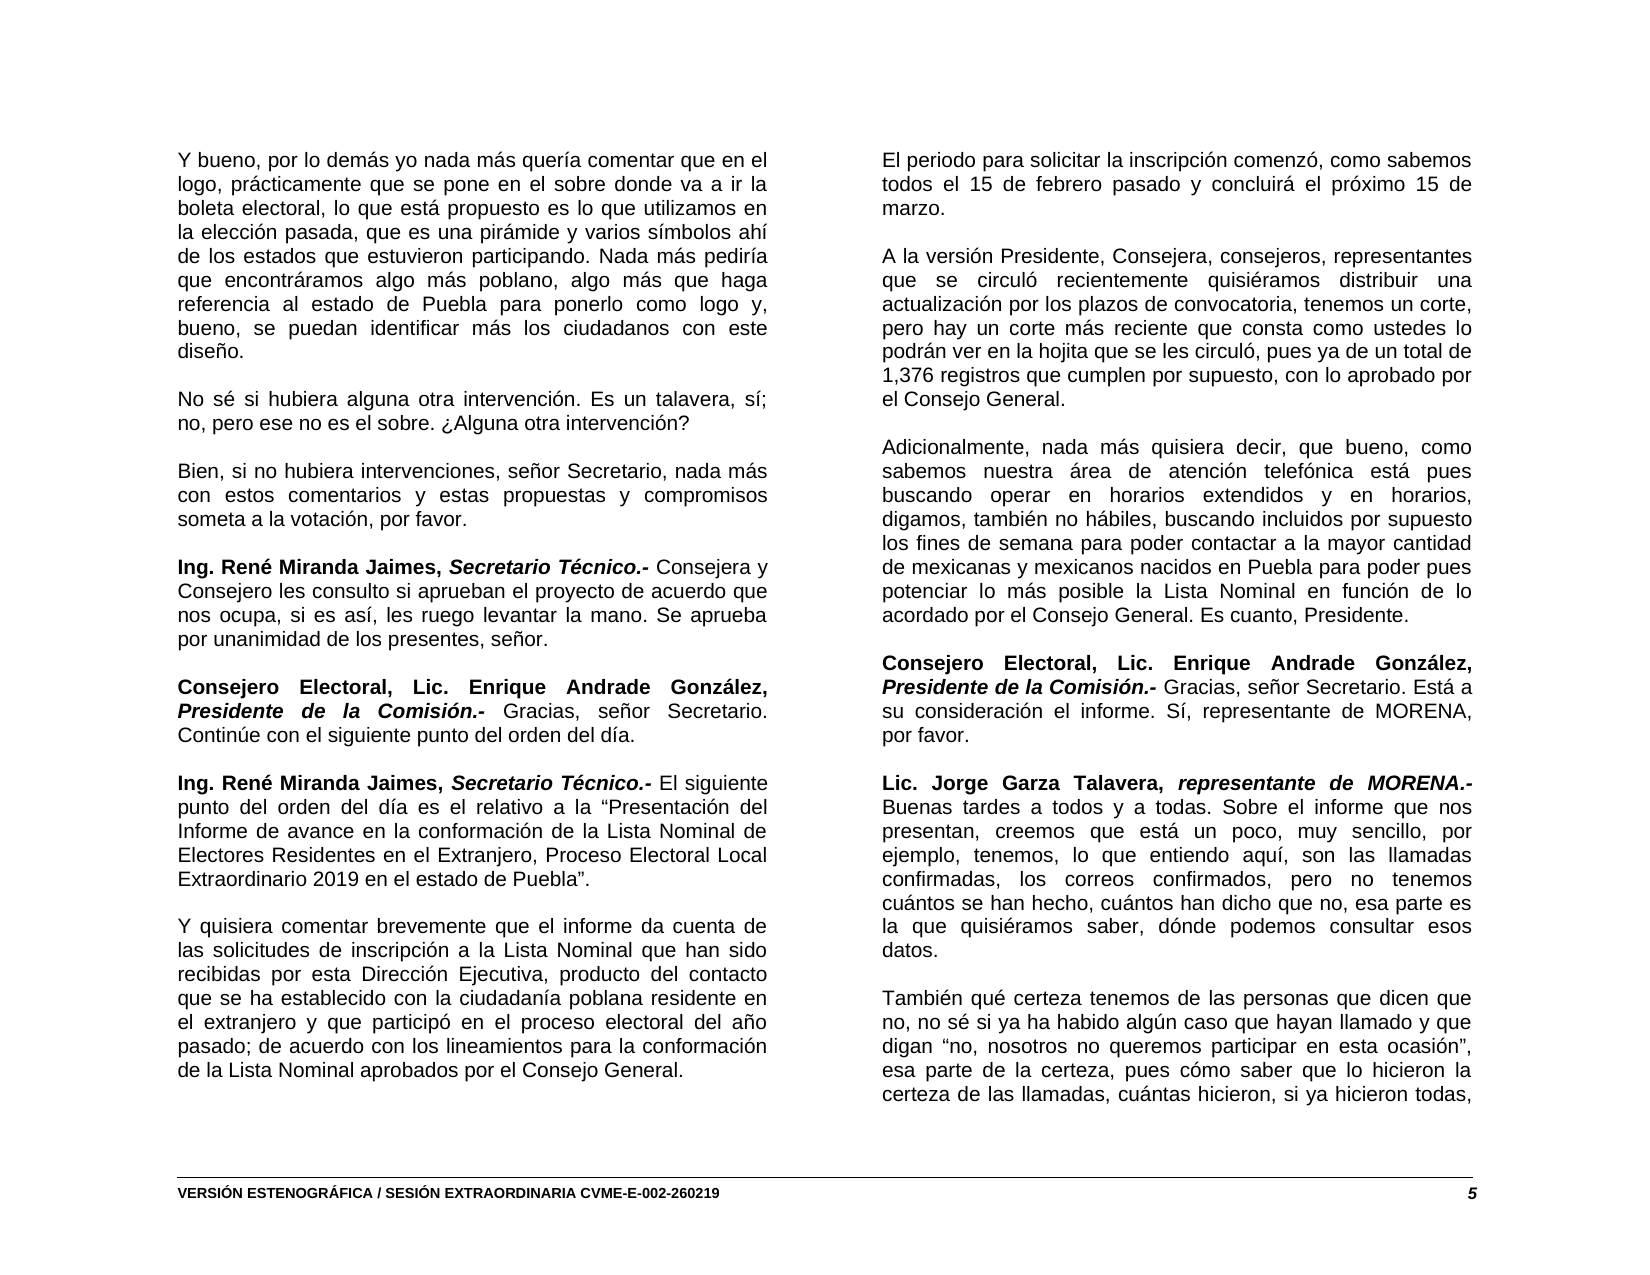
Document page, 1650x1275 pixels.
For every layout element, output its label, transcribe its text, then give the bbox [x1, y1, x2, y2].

text Y bueno, por lo demás yo nada más quería comentar que en el logo, prácticamente que se pone en el sobre donde va a ir la boleta electoral, lo que está propuesto es lo que utilizamos en la elección pasada, que es una pirámide y varios símbolos ahí de los estados que estuvieron participando. Nada más pediría que encontráramos algo más poblano, algo más que haga referencia al estado de Puebla para ponerlo como logo y, bueno, se puedan identificar más los ciudadanos con este diseño. [177, 148, 768, 363]
text Adicionalmente, nada más quisiera decir, que bueno, como sabemos nuestra área de atención telefónica está pues buscando operar en horarios extendidos y en horarios, digamos, también no hábiles, buscando incluidos por supuesto los fines de semana para poder contactar a la mayor cantidad de mexicanas y mexicanos nacidos en Puebla para poder pues potenciar lo más posible la Lista Nominal en función de lo acordado por el Consejo General. Es cuanto, Presidente. [882, 435, 1473, 627]
text Y quisiera comentar brevemente que el informe da cuenta de las solicitudes de inscripción a la Lista Nominal que han sido recibidas por esta Dirección Ejecutiva, producto del contacto que se ha establecido con la ciudadanía poblana residente en el extranjero y que participó en el proceso electoral del año pasado; de acuerdo con los lineamientos para la conformación de la Lista Nominal aprobados por el Consejo General. [177, 914, 768, 1082]
text A la versión Presidente, Consejera, consejeros, representantes que se circuló recientemente quisiéramos distribuir una actualización por los plazos de convocatoria, tenemos un corte, pero hay un corte más reciente que consta como ustedes lo podrán ver en la hojita que se les circuló, pues ya de un total de 1,376 registros que cumplen por supuesto, con lo aprobado por el Consejo General. [882, 243, 1473, 411]
text Bien, si no hubiera intervenciones, señor Secretario, nada más con estos comentarios y estas propuestas y compromisos someta a la votación, por favor. [177, 459, 768, 531]
text Ing. René Miranda Jaimes, Secretario Técnico.- Consejera y Consejero les consulto si aprueban el proyecto de acuerdo que nos ocupa, si es así, les ruego levantar la mano. Se aprueba por unanimidad de los presentes, señor. [177, 555, 768, 651]
text No sé si hubiera alguna otra intervención. Es un talavera, sí; no, pero ese no es el sobre. ¿Alguna otra intervención? [177, 387, 768, 435]
text Lic. Jorge Garza Talavera, representante de MORENA.- Buenas tardes a todos y a todas. Sobre el informe que nos presentan, creemos que está un poco, muy sencillo, por ejemplo, tenemos, lo que entiendo aquí, son las llamadas confirmadas, los correos confirmados, pero no tenemos cuántos se han hecho, cuántos han dicho que no, esa parte es la que quisiéramos saber, dónde podemos consultar esos datos. [882, 771, 1473, 962]
text Consejero Electoral, Lic. Enrique Andrade González, Presidente de la Comisión.- Gracias, señor Secretario. Continúe con el siguiente punto del orden del día. [177, 675, 768, 747]
text Consejero Electoral, Lic. Enrique Andrade González, Presidente de la Comisión.- Gracias, señor Secretario. Está a su consideración el informe. Sí, representante de MORENA, por favor. [882, 651, 1473, 747]
text El periodo para solicitar la inscripción comenzó, como sabemos todos el 15 de febrero pasado y concluirá el próximo 15 de marzo. [882, 148, 1473, 219]
text Ing. René Miranda Jaimes, Secretario Técnico.- El siguiente punto del orden del día es el relativo a la “Presentación del Informe de avance en la conformación de la Lista Nominal de Electores Residentes en el Extranjero, Proceso Electoral Local Extraordinario 2019 en el estado de Puebla”. [177, 771, 768, 890]
